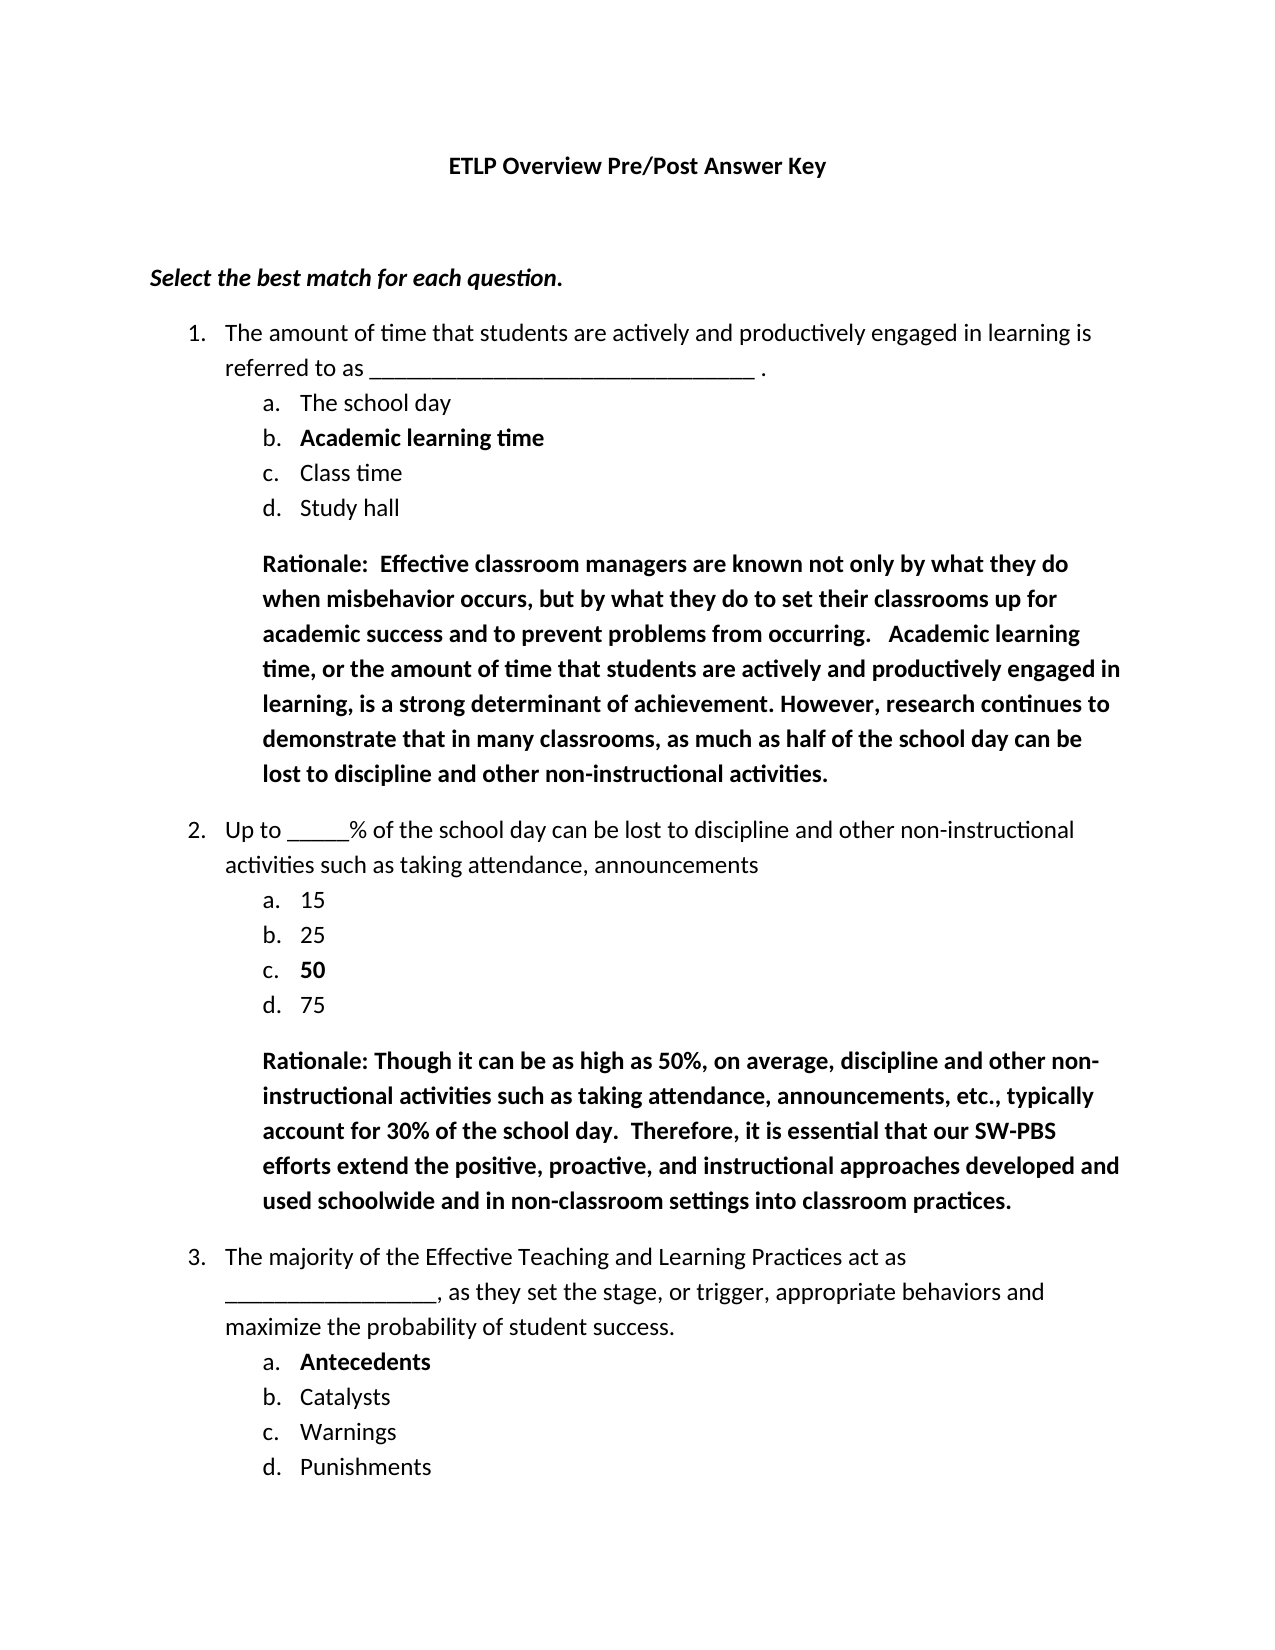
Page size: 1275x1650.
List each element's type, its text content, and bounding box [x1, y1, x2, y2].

text ETLP Overview Pre/Post Answer Key [150, 150, 1125, 181]
list Punishments [262, 1451, 1125, 1481]
list 50 [262, 954, 1125, 985]
list Catalysts [262, 1381, 1125, 1411]
list Warnings [262, 1416, 1125, 1446]
text Select the best match for each question. [150, 262, 1125, 292]
list The amount of time that students are actively and productively engaged in learning is referred to as _______________________________ . [187, 317, 1125, 383]
list Class time [262, 457, 1125, 488]
list 25 [262, 919, 1125, 950]
list Antecedents [262, 1346, 1125, 1376]
list The majority of the Effective Teaching and Learning Practices act as _________________, as they set the stage, or trigger, appropriate behaviors and maximize the probability of student success. [187, 1241, 1125, 1341]
list 75 [262, 989, 1125, 1020]
list Academic learning time [262, 422, 1125, 453]
list 15 [262, 884, 1125, 915]
text Rationale: Effective classroom managers are known not only by what they do when misbehavior occurs, but by what they do to set their classrooms up for academic success and to prevent problems from occurring. Academic learning time, or the amount of time that students are actively and productively engaged in learning, is a strong determinant of achievement. However, research continues to demonstrate that in many classrooms, as much as half of the school day can be lost to discipline and other non-instructional activities. [262, 548, 1125, 789]
list The school day [262, 387, 1125, 418]
list Up to _____% of the school day can be lost to discipline and other non-instructional activities such as taking attendance, announcements [187, 814, 1125, 880]
list Study hall [262, 492, 1125, 523]
text Rationale: Though it can be as high as 50%, on average, discipline and other non-instructional activities such as taking attendance, announcements, etc., typically account for 30% of the school day. Therefore, it is essential that our SW-PBS efforts extend the positive, proactive, and instructional approaches developed and used schoolwide and in non-classroom settings into classroom practices. [262, 1045, 1125, 1216]
